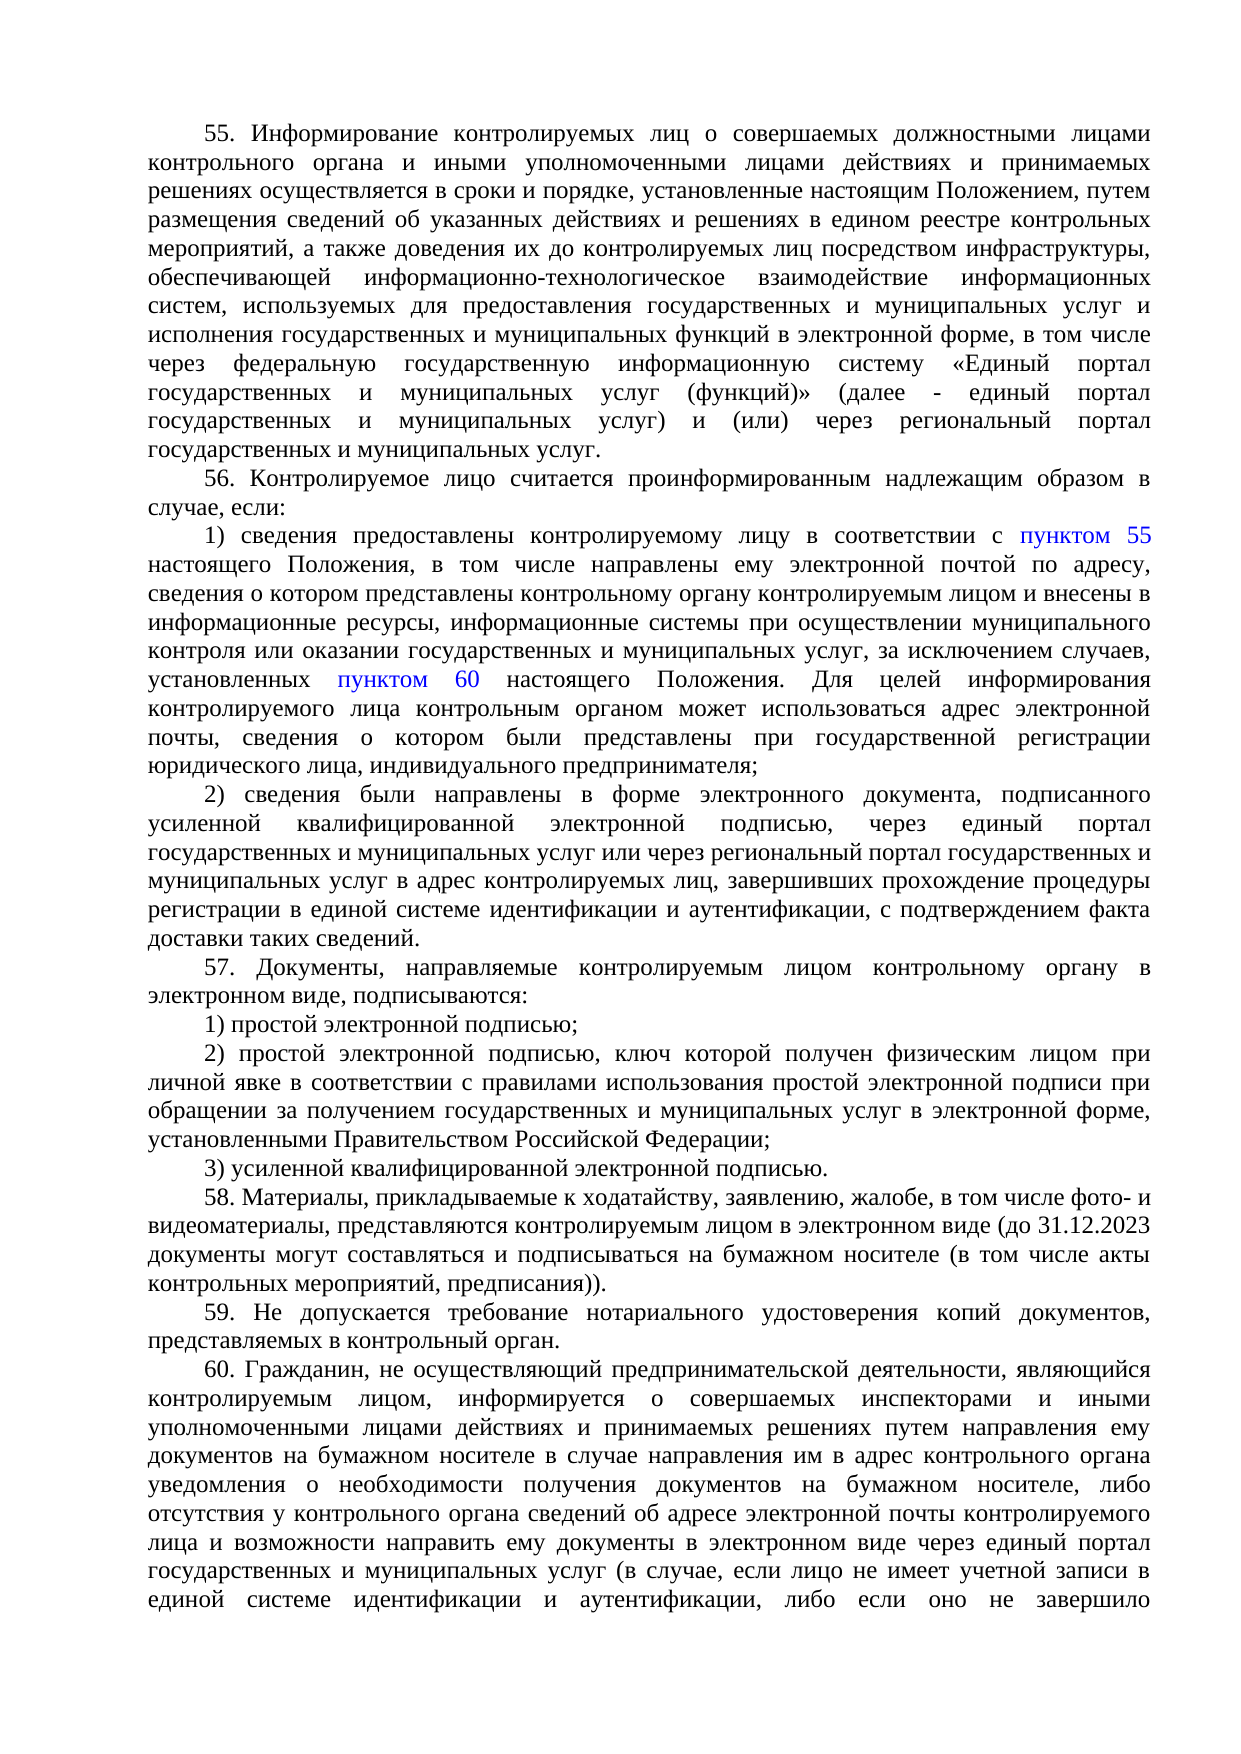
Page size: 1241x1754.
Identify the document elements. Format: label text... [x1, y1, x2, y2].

text 57. Документы, направляемые контролируемым лицом контрольному органу в электронном виде, подписываются: [148, 952, 1152, 1009]
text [148, 1354, 1152, 1613]
text 2) сведения были направлены в форме электронного документа, подписанного усиленной квалифицированной электронной подписью, через единый портал государственных и муниципальных услуг или через региональный портал государственных и муниципальных услуг в адрес контролируемых лиц, завершивших прохождение процедуры регистрации в единой системе идентификации и аутентификации, с подтверждением факта доставки таких сведений. [148, 779, 1152, 952]
text 59. Не допускается требование нотариального удостоверения копий документов, представляемых в контрольный орган. [148, 1297, 1152, 1354]
text 58. Материалы, прикладываемые к ходатайству, заявлению, жалобе, в том числе фото- и видеоматериалы, представляются контролируемым лицом в электронном виде (до 31.12.2023 документы могут составляться и подписываться на бумажном носителе (в том числе акты контрольных мероприятий, предписания)). [148, 1182, 1152, 1297]
text 1) простой электронной подписью; [148, 1009, 1152, 1038]
text 56. Контролируемое лицо считается проинформированным надлежащим образом в случае, если: [148, 463, 1152, 521]
text 3) усиленной квалифицированной электронной подписью. [148, 1153, 1152, 1182]
text 1) сведения предоставлены контролируемому лицу в соответствии с пунктом 55 настоящего Положения, в том числе направлены ему электронной почтой по адресу, сведения о котором представлены контрольному органу контролируемым лицом и внесены в информационные ресурсы, информационные системы при осуществлении муниципального контроля или оказании государственных и муниципальных услуг, за исключением случаев, установленных пунктом 60 настоящего Положения. Для целей информирования контролируемого лица контрольным органом может использоваться адрес электронной почты, сведения о котором были представлены при государственной регистрации юридического лица, индивидуального предпринимателя; [148, 521, 1152, 779]
text 55. Информирование контролируемых лиц о совершаемых должностными лицами контрольного органа и иными уполномоченными лицами действиях и принимаемых решениях осуществляется в сроки и порядке, установленные настоящим Положением, путем размещения сведений об указанных действиях и решениях в едином реестре контрольных мероприятий, а также доведения их до контролируемых лиц посредством инфраструктуры, обеспечивающей информационно-технологическое взаимодействие информационных систем, используемых для предоставления государственных и муниципальных услуг и исполнения государственных и муниципальных функций в электронной форме, в том числе через федеральную государственную информационную систему «Единый портал государственных и муниципальных услуг (функций)» (далее - единый портал государственных и муниципальных услуг) и (или) через региональный портал государственных и муниципальных услуг. [148, 118, 1152, 463]
text 2) простой электронной подписью, ключ которой получен физическим лицом при личной явке в соответствии с правилами использования простой электронной подписи при обращении за получением государственных и муниципальных услуг в электронной форме, установленными Правительством Российской Федерации; [148, 1038, 1152, 1153]
